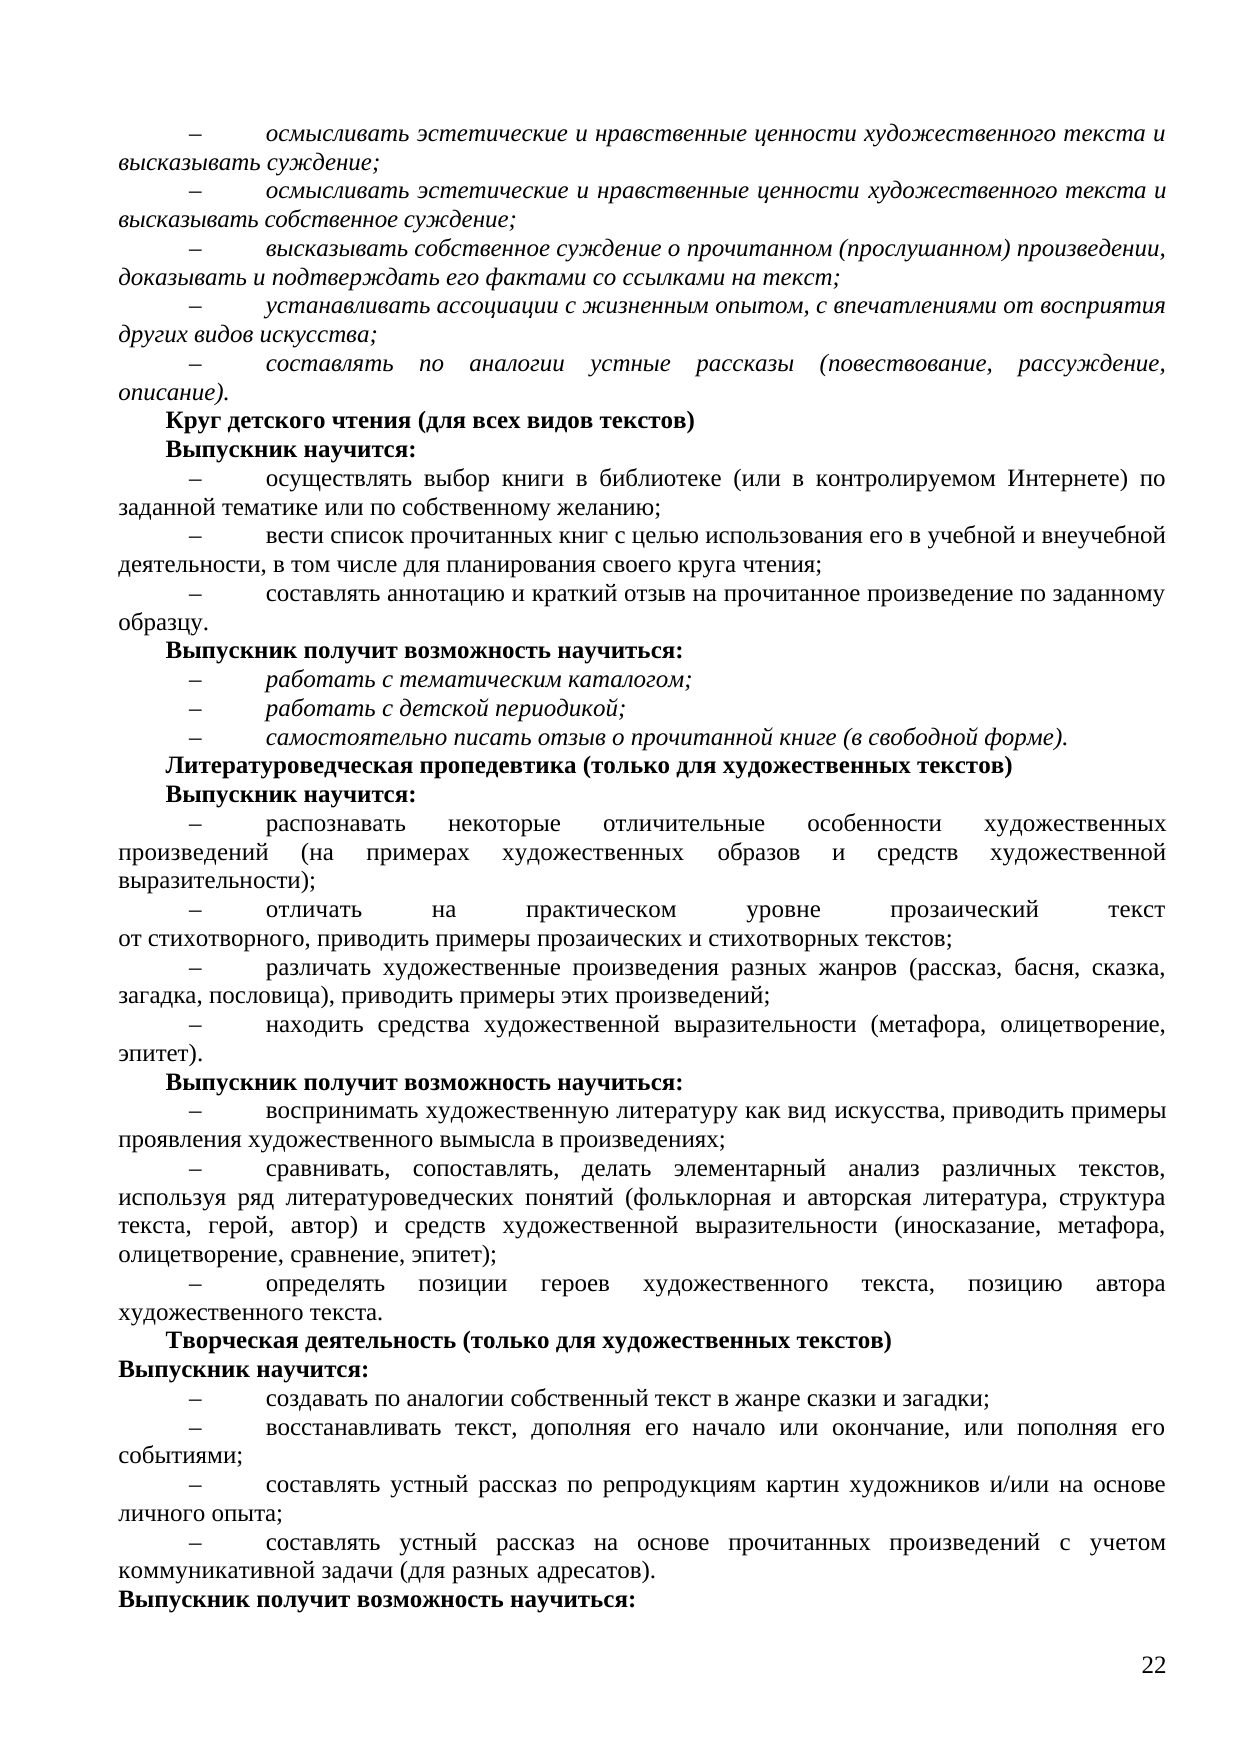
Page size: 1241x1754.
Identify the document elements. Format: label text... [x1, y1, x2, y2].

text восстанавливать текст, дополняя его начало или окончание, или пополняя его событиями; [118, 1412, 1167, 1469]
text Литературоведческая пропедевтика (только для художественных текстов) [118, 751, 1167, 779]
list Выпускник получит возможность научиться: [118, 1584, 1167, 1613]
list Выпускник научится: [118, 1354, 1167, 1383]
text осуществлять выбор книги в библиотеке (или в контролируемом Интернете) по заданной тематике или по собственному желанию; [118, 463, 1167, 521]
text находить средства художественной выразительности (метафора, олицетворение, эпитет). [118, 1009, 1167, 1067]
text составлять по аналогии устные рассказы (повествование, рассуждение, описание). [118, 348, 1167, 406]
text Выпускник получит возможность научиться: [118, 1067, 1167, 1096]
text Творческая деятельность (только для художественных текстов) [118, 1326, 1167, 1354]
text отличать на практическом уровне прозаический текст от стихотворного, приводить примеры прозаических и стихотворных текстов; [118, 894, 1167, 952]
text работать с детской периодикой; [118, 693, 1167, 722]
text воспринимать художественную литературу как вид искусства, приводить примеры проявления художественного вымысла в произведениях; [118, 1096, 1167, 1153]
text Выпускник научится: [118, 779, 1167, 808]
text высказывать собственное суждение о прочитанном (прослушанном) произведении, доказывать и подтверждать его фактами со ссылками на текст; [118, 233, 1167, 291]
text осмысливать эстетические и нравственные ценности художественного текста и высказывать суждение; [118, 118, 1167, 176]
text определять позиции героев художественного текста, позицию автора художественного текста. [118, 1268, 1167, 1326]
text составлять устный рассказ на основе прочитанных произведений с учетом коммуникативной задачи (для разных адресатов). [118, 1527, 1167, 1584]
text самостоятельно писать отзыв о прочитанной книге (в свободной форме). [118, 722, 1167, 751]
text Круг детского чтения (для всех видов текстов) [118, 406, 1167, 434]
text составлять аннотацию и краткий отзыв на прочитанное произведение по заданному образцу. [118, 578, 1167, 636]
text осмысливать эстетические и нравственные ценности художественного текста и высказывать собственное суждение; [118, 176, 1167, 233]
text устанавливать ассоциации с жизненным опытом, с впечатлениями от восприятия других видов искусства; [118, 291, 1167, 348]
text Выпускник научится: [118, 434, 1167, 463]
text составлять устный рассказ по репродукциям картин художников и/или на основе личного опыта; [118, 1469, 1167, 1527]
text работать с тематическим каталогом; [118, 664, 1167, 693]
text распознавать некоторые отличительные особенности художественных произведений (на примерах художественных образов и средств художественной выразительности); [118, 808, 1167, 894]
text вести список прочитанных книг с целью использования его в учебной и внеучебной деятельности, в том числе для планирования своего круга чтения; [118, 521, 1167, 578]
text создавать по аналогии собственный текст в жанре сказки и загадки; [118, 1383, 1167, 1412]
text Выпускник получит возможность научиться: [118, 636, 1167, 664]
text сравнивать, сопоставлять, делать элементарный анализ различных текстов, используя ряд литературоведческих понятий (фольклорная и авторская литература, структура текста, герой, автор) и средств художественной выразительности (иносказание, метафора, олицетворение, сравнение, эпитет); [118, 1153, 1167, 1268]
text различать художественные произведения разных жанров (рассказ, басня, сказка, загадка, пословица), приводить примеры этих произведений; [118, 952, 1167, 1009]
